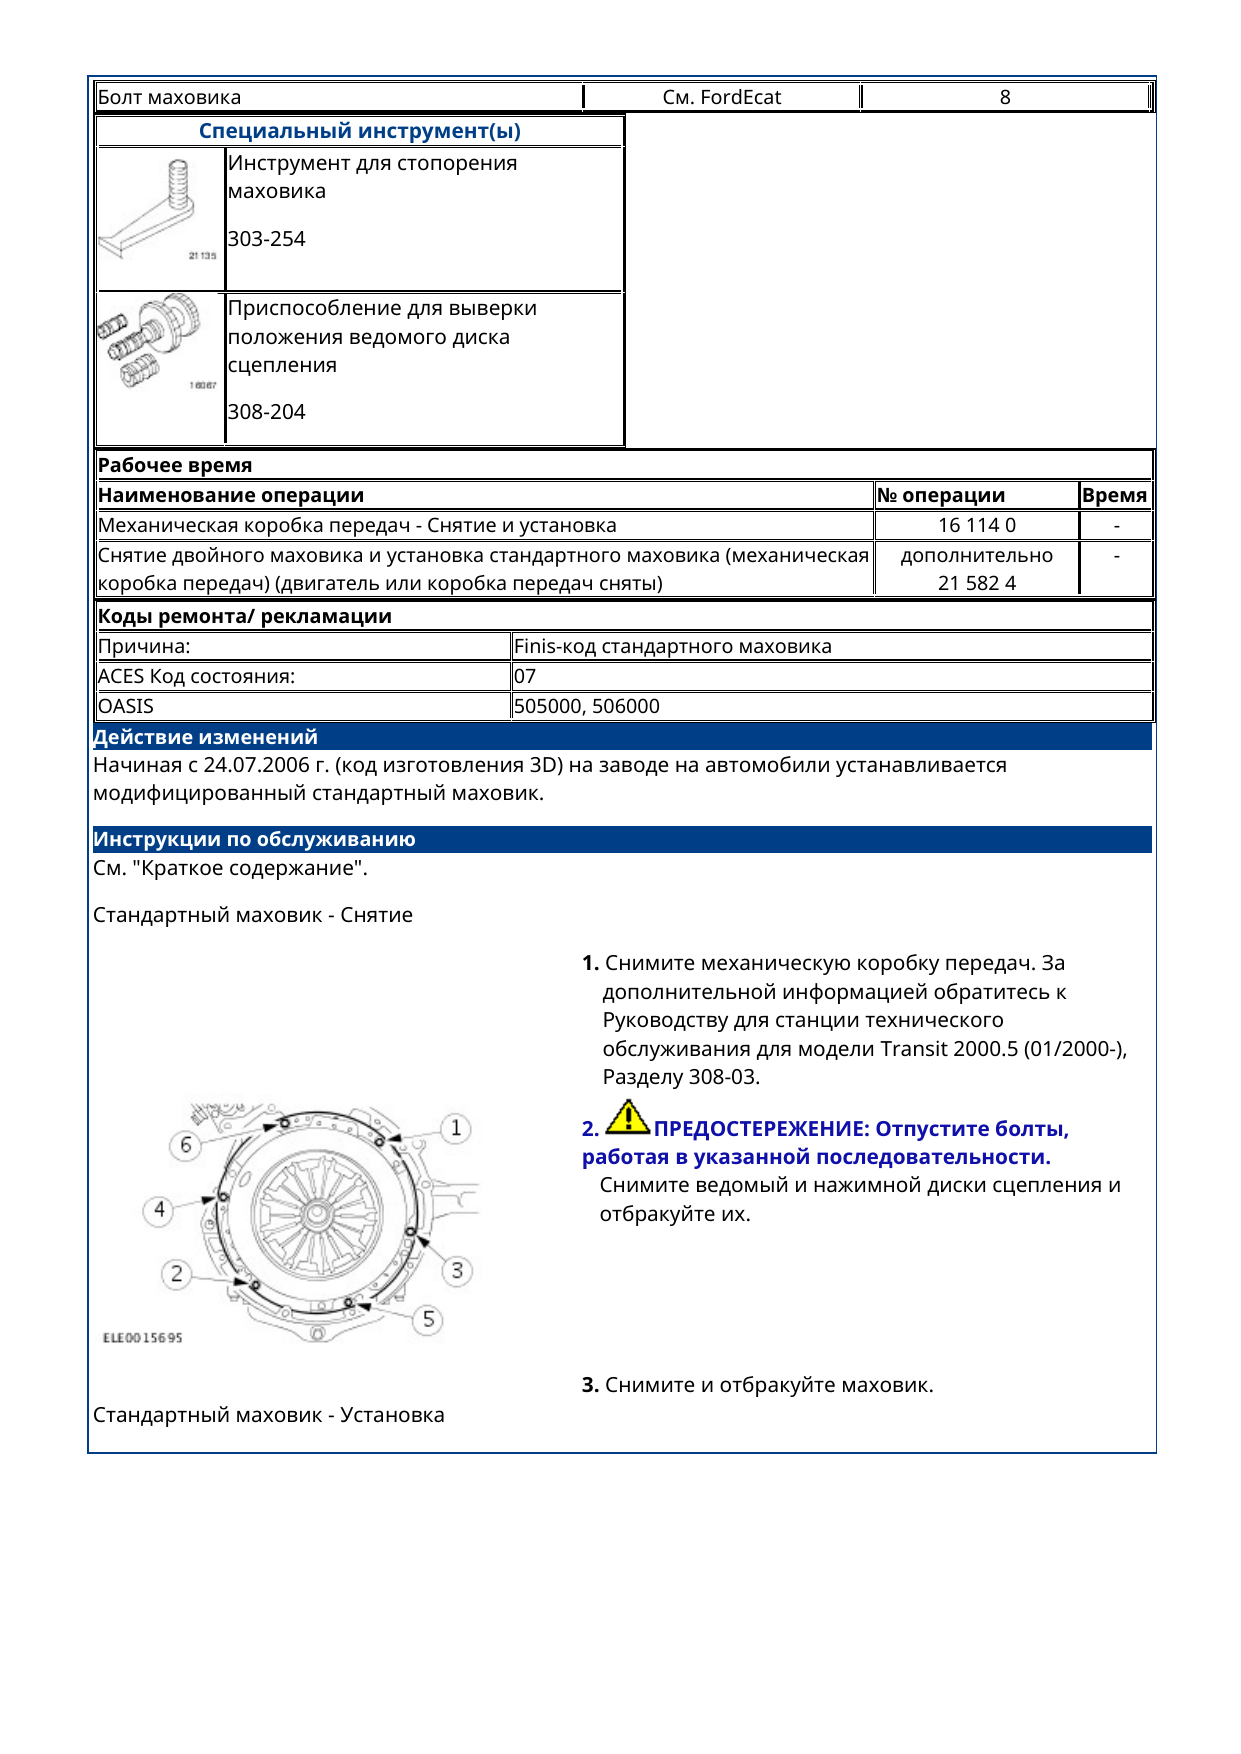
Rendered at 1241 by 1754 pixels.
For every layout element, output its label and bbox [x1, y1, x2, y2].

picture [97, 148, 221, 272]
table_cell [89, 77, 1156, 1452]
picture [97, 293, 218, 392]
picture [604, 1093, 654, 1136]
picture [94, 1093, 488, 1349]
